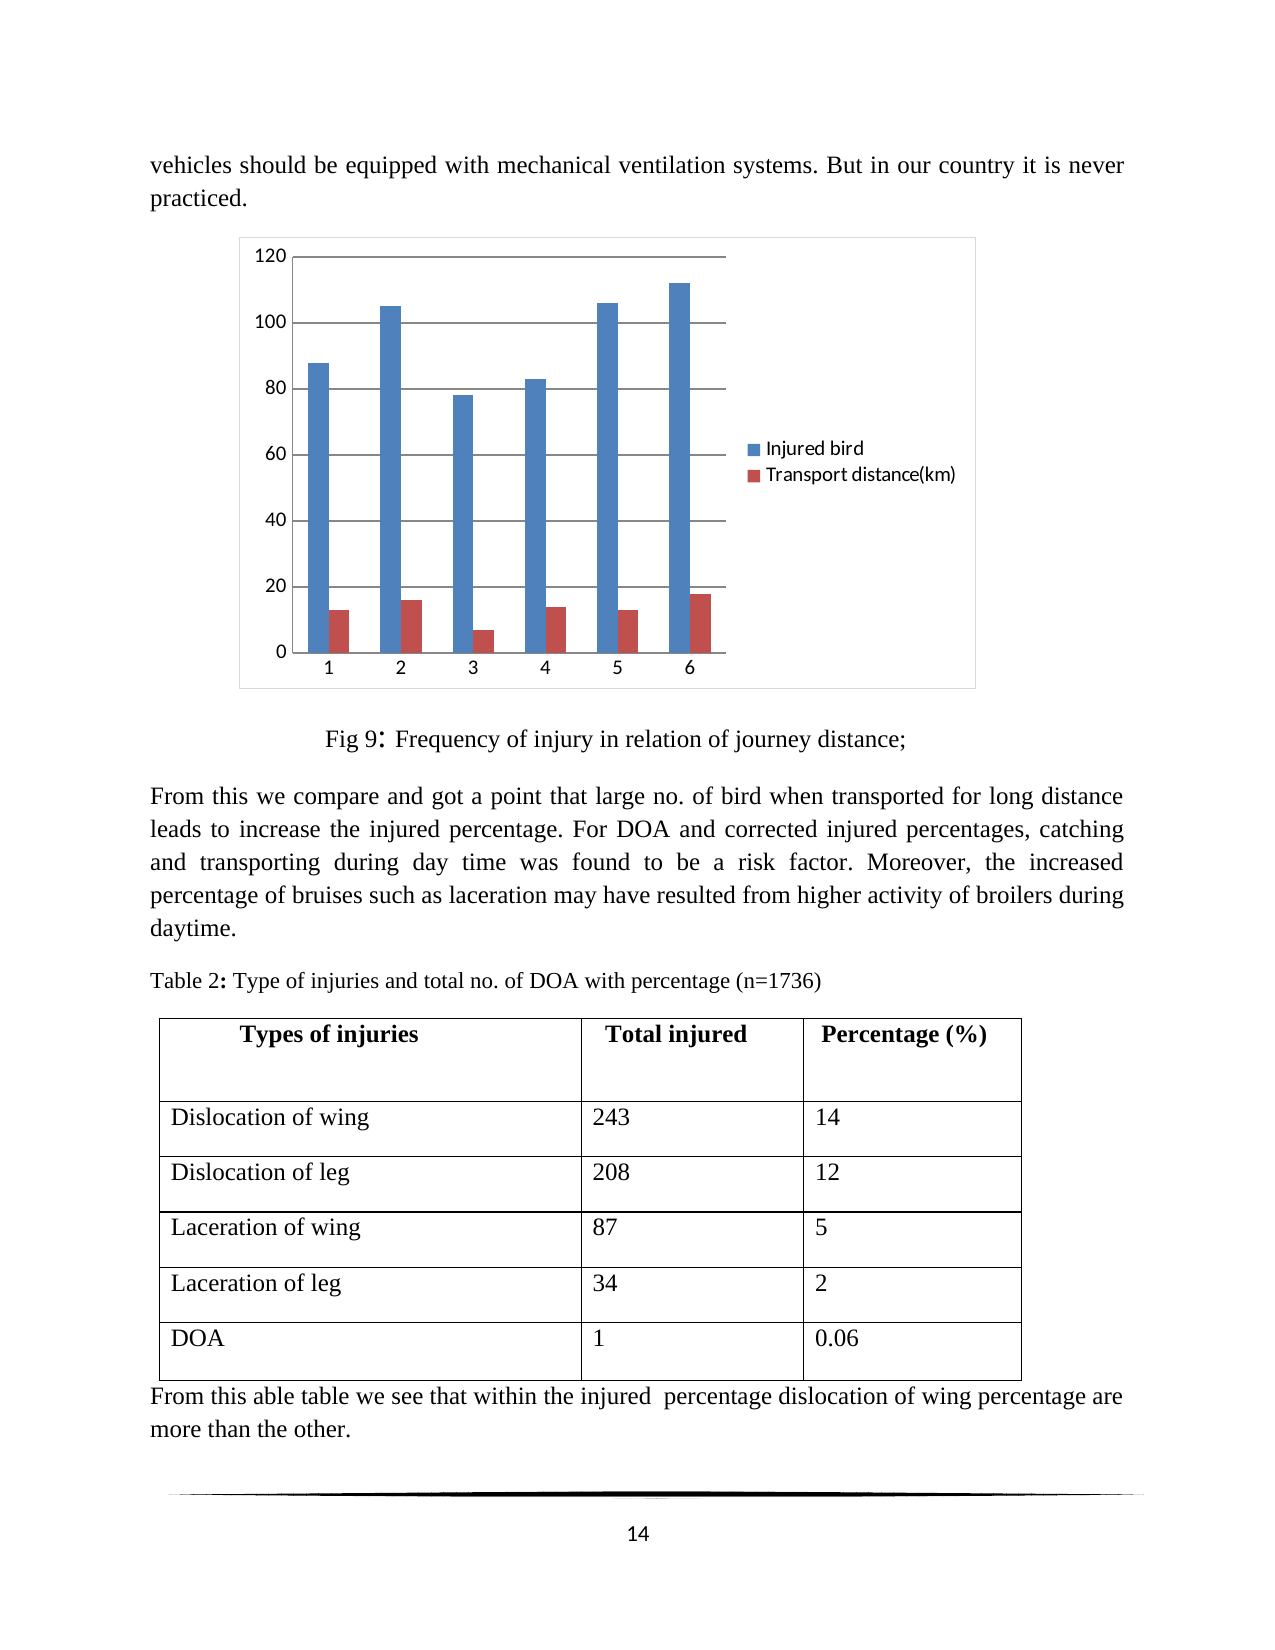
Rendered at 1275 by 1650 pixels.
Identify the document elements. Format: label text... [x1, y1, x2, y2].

table_header Types of injuries [160, 1019, 581, 1101]
table_cell Laceration of wing [160, 1213, 581, 1267]
table_cell 1 [582, 1323, 803, 1380]
table_cell 208 [582, 1157, 803, 1211]
table_cell 87 [582, 1213, 803, 1267]
table_cell Dislocation of leg [160, 1157, 581, 1211]
table_header Total injured [582, 1019, 803, 1101]
text Fig 9: Frequency of injury in relation of journey distance; [150, 716, 1125, 754]
table_cell 5 [804, 1213, 1021, 1267]
table_cell 243 [582, 1102, 803, 1156]
table_cell Dislocation of wing [160, 1102, 581, 1156]
table_cell 2 [804, 1268, 1021, 1322]
table_cell Laceration of leg [160, 1268, 581, 1322]
text Table 2: Type of injuries and total no. of DOA with percentage (n=1736) [150, 967, 1125, 993]
text From this we compare and got a point that large no. of bird when transported for long distance leads to increase the injured percentage. For DOA and corrected injured percentages, catching and transporting during day time was found to be a risk factor. Moreover, the increased percentage of bruises such as laceration may have resulted from higher activity of broilers during daytime. [150, 781, 1125, 942]
table_cell DOA [160, 1323, 581, 1380]
picture [168, 1490, 1144, 1499]
table_header Percentage (%) [804, 1019, 1021, 1101]
table_cell 0.06 [804, 1323, 1021, 1380]
table_cell 12 [804, 1157, 1021, 1211]
text From this able table we see that within the injured percentage dislocation of wing percentage are more than the other. [150, 1381, 1125, 1443]
table_cell 14 [804, 1102, 1021, 1156]
table_cell 34 [582, 1268, 803, 1322]
